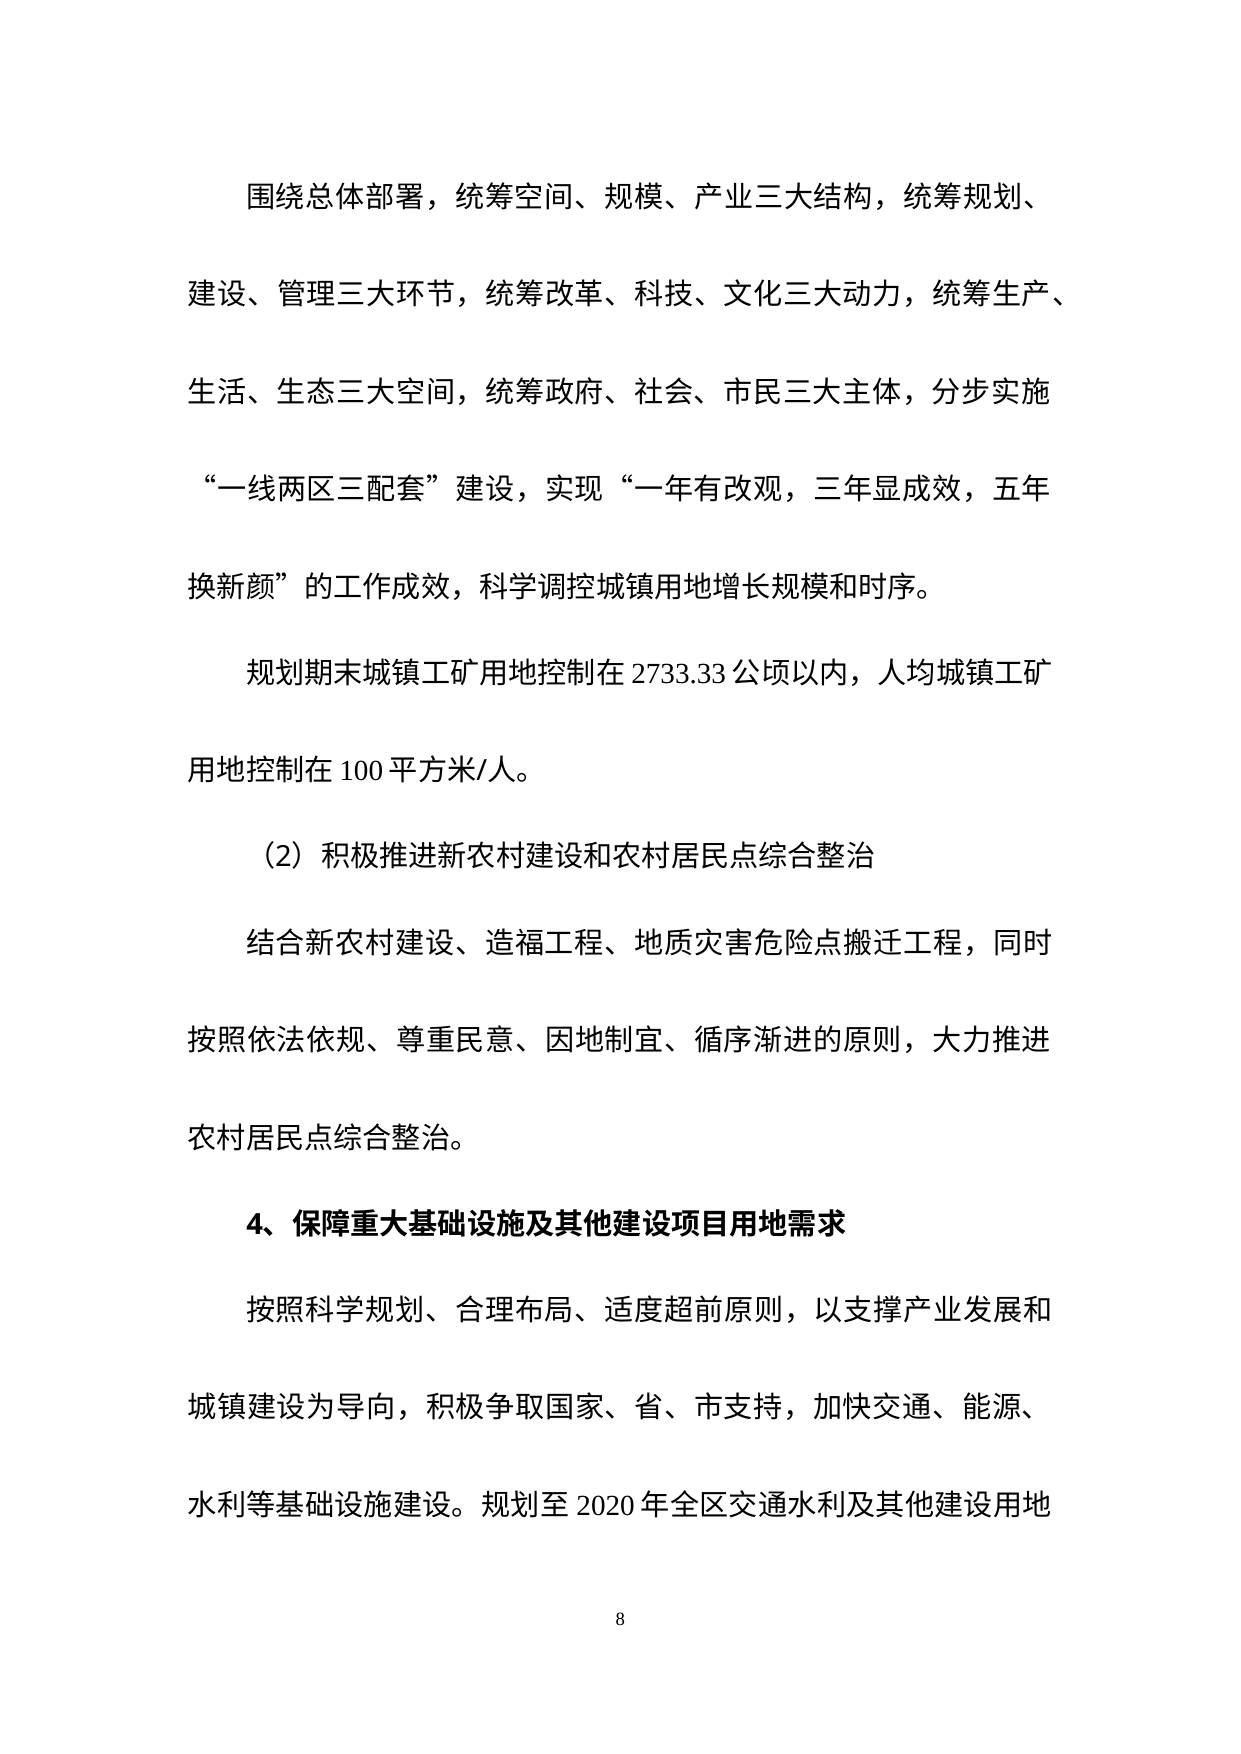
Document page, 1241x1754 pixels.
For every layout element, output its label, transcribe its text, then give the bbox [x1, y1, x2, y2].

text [187, 1275, 1053, 1535]
text 规划期末城镇工矿用地控制在2733.33公顷以内，人均城镇工矿用地控制在100平方米/人。 [187, 638, 1053, 801]
text （2）积极推进新农村建设和农村居民点综合整治 [187, 822, 1053, 887]
text 围绕总体部署，统筹空间、规模、产业三大结构，统筹规划、建设、管理三大环节，统筹改革、科技、文化三大动力，统筹生产、生活、生态三大空间，统筹政府、社会、市民三大主体，分步实施“一线两区三配套”建设，实现“一年有改观，三年显成效，五年换新颜”的工作成效，科学调控城镇用地增长规模和时序。 [187, 162, 1053, 617]
text 结合新农村建设、造福工程、地质灾害危险点搬迁工程，同时按照依法依规、尊重民意、因地制宜、循序渐进的原则，大力推进农村居民点综合整治。 [187, 908, 1053, 1168]
text 4、保障重大基础设施及其他建设项目用地需求 [187, 1189, 1053, 1254]
